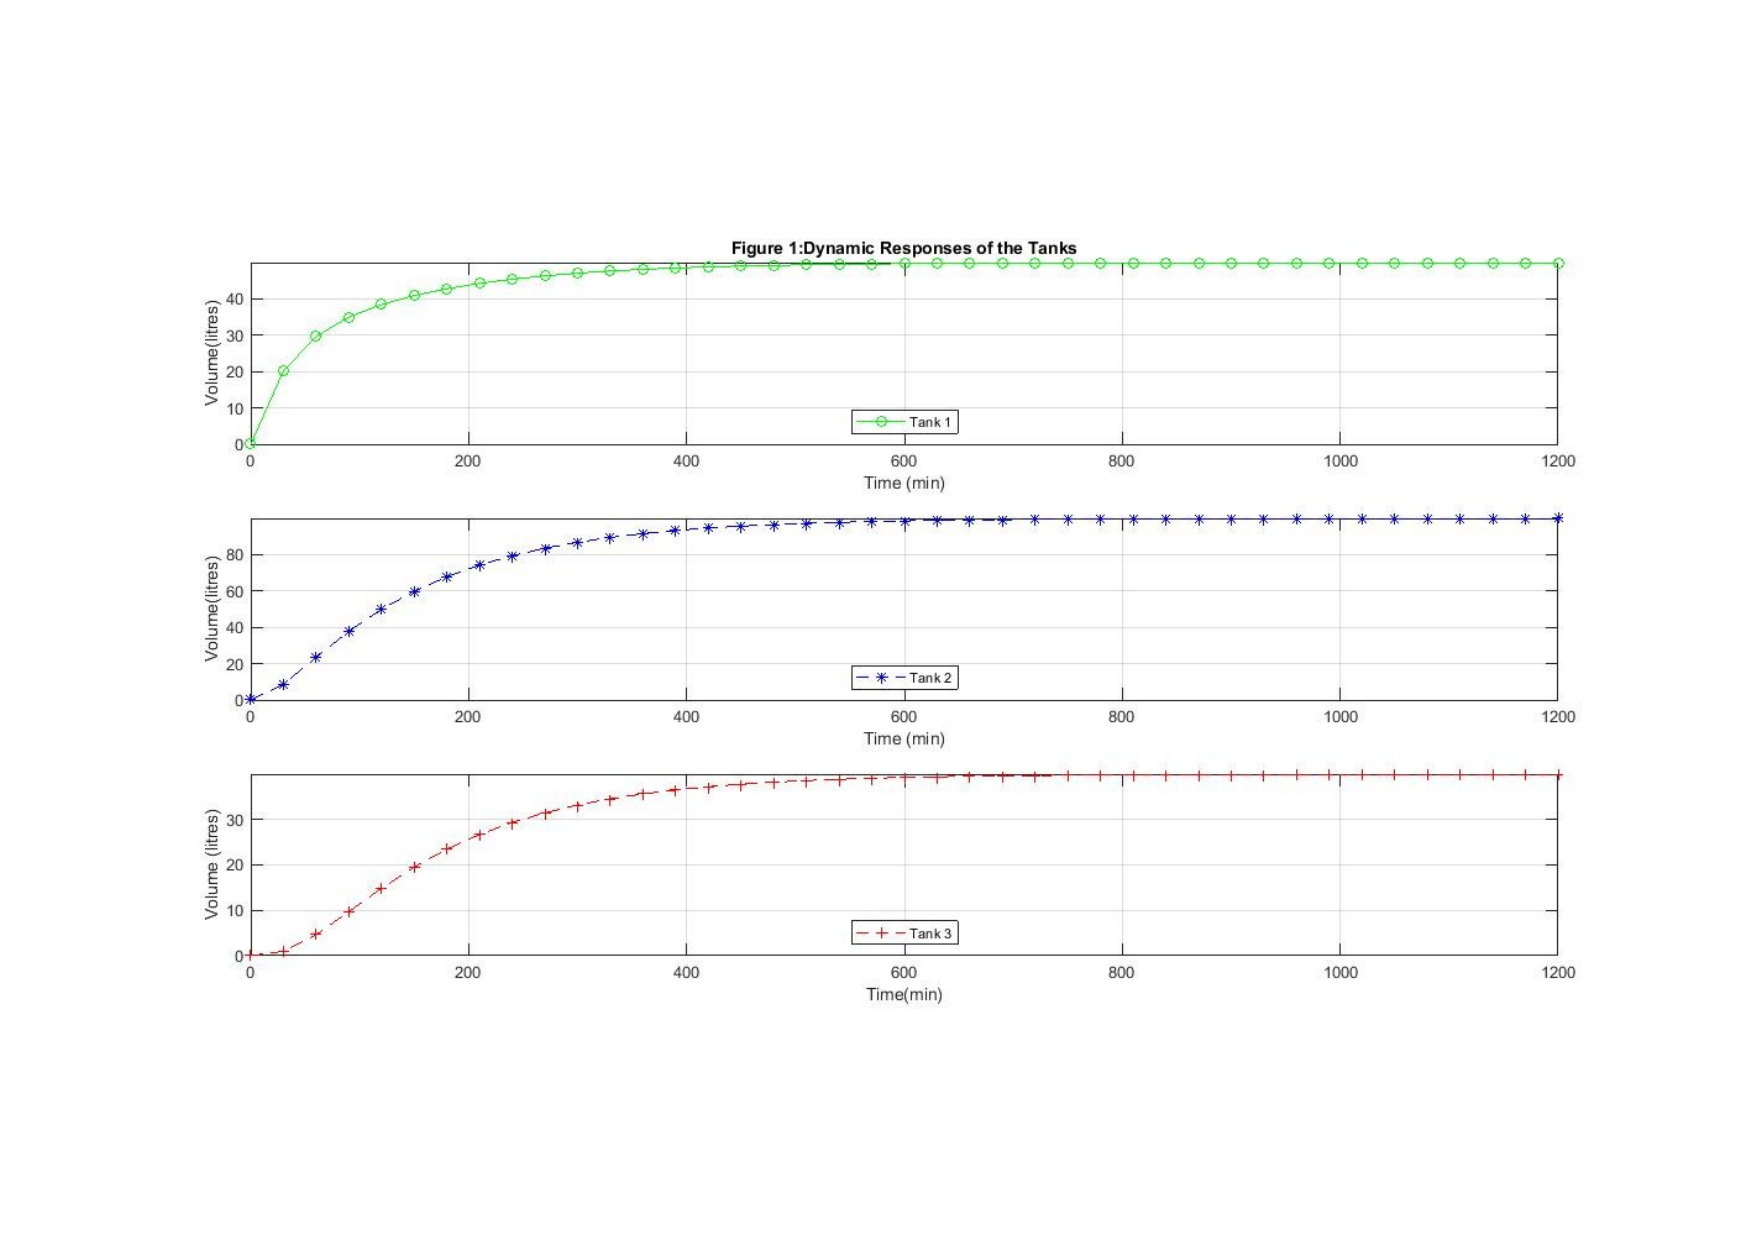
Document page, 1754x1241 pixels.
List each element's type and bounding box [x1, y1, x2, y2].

picture [199, 238, 1583, 1009]
